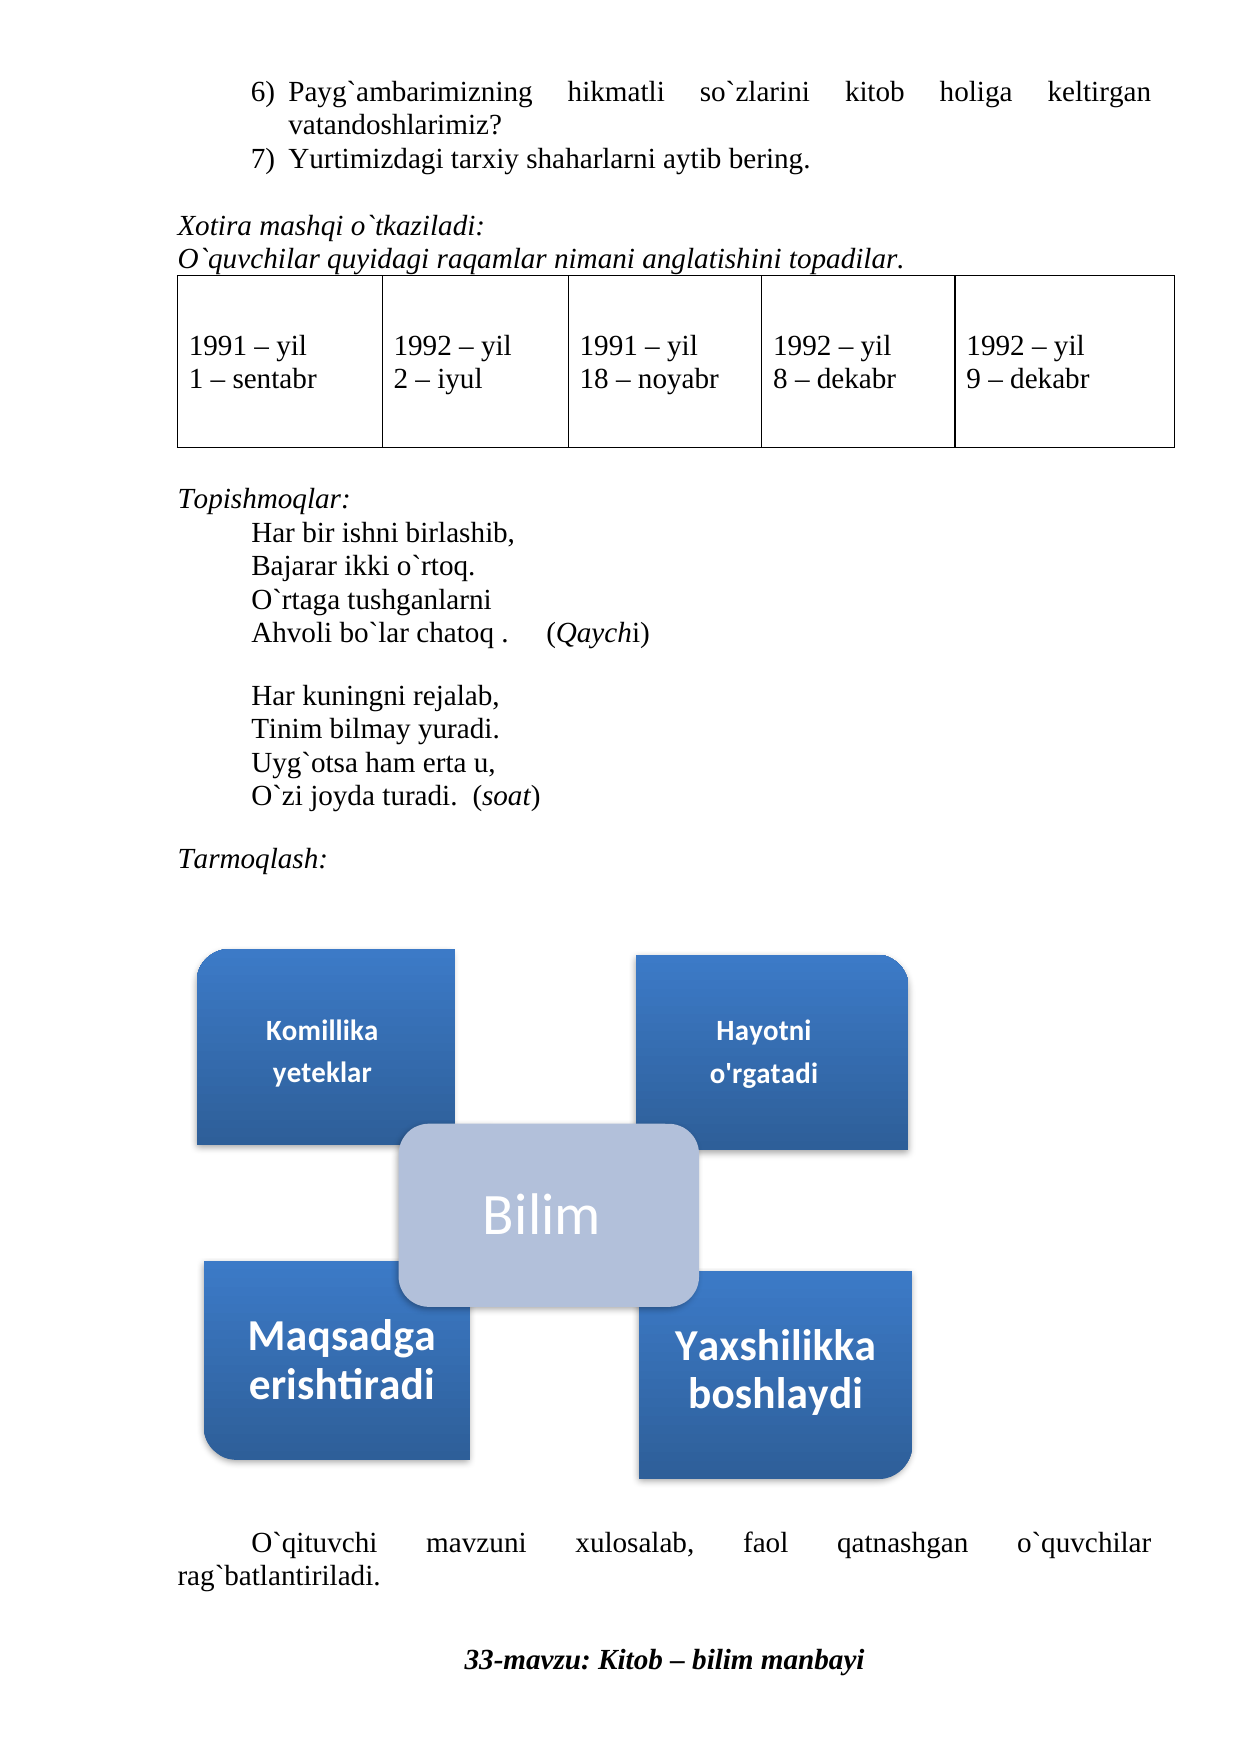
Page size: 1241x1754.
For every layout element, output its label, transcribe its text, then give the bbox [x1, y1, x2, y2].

text Har bir ishni birlashib, [177, 515, 1152, 548]
text Ahvoli bo`lar chatoq . (Qaychi) [177, 616, 1152, 649]
table_header 1992 – yil 8 – dekabr [762, 276, 954, 447]
list Yurtimizdagi tarxiy shaharlarni aytib bering. [251, 141, 1152, 174]
text Topishmoqlar: [177, 481, 1152, 515]
text O`rtaga tushganlarni [177, 582, 1152, 616]
text Bajarar ikki o`rtoq. [177, 548, 1152, 582]
text O`qituvchi mavzuni xulosalab, faol qatnashgan o`quvchilar rag`batlantiriladi. [177, 1525, 1152, 1592]
table_header 1991 – yil 1 – sentabr [178, 276, 382, 447]
table_header 1992 – yil 2 – iyul [383, 276, 568, 447]
text Uyg`otsa ham erta u, [177, 745, 1152, 778]
list Payg`ambarimizning hikmatli so`zlarini kitob holiga keltirgan vatandoshlarimiz? [251, 74, 1152, 141]
text Har kuningni rejalab, [177, 678, 1152, 711]
text Xotira mashqi o`tkaziladi: [177, 208, 1152, 242]
text O`quvchilar quyidagi raqamlar nimani anglatishini topadilar. [177, 242, 1152, 275]
text Tarmoqlash: [177, 841, 1152, 874]
table_header 1991 – yil 18 – noyabr [569, 276, 761, 447]
text Tinim bilmay yuradi. [177, 711, 1152, 745]
text 33-mavzu: Kitob – bilim manbayi [177, 1642, 1152, 1676]
text O`zi joyda turadi. (soat) [177, 778, 1152, 812]
table_header 1992 – yil 9 – dekabr [956, 276, 1174, 447]
